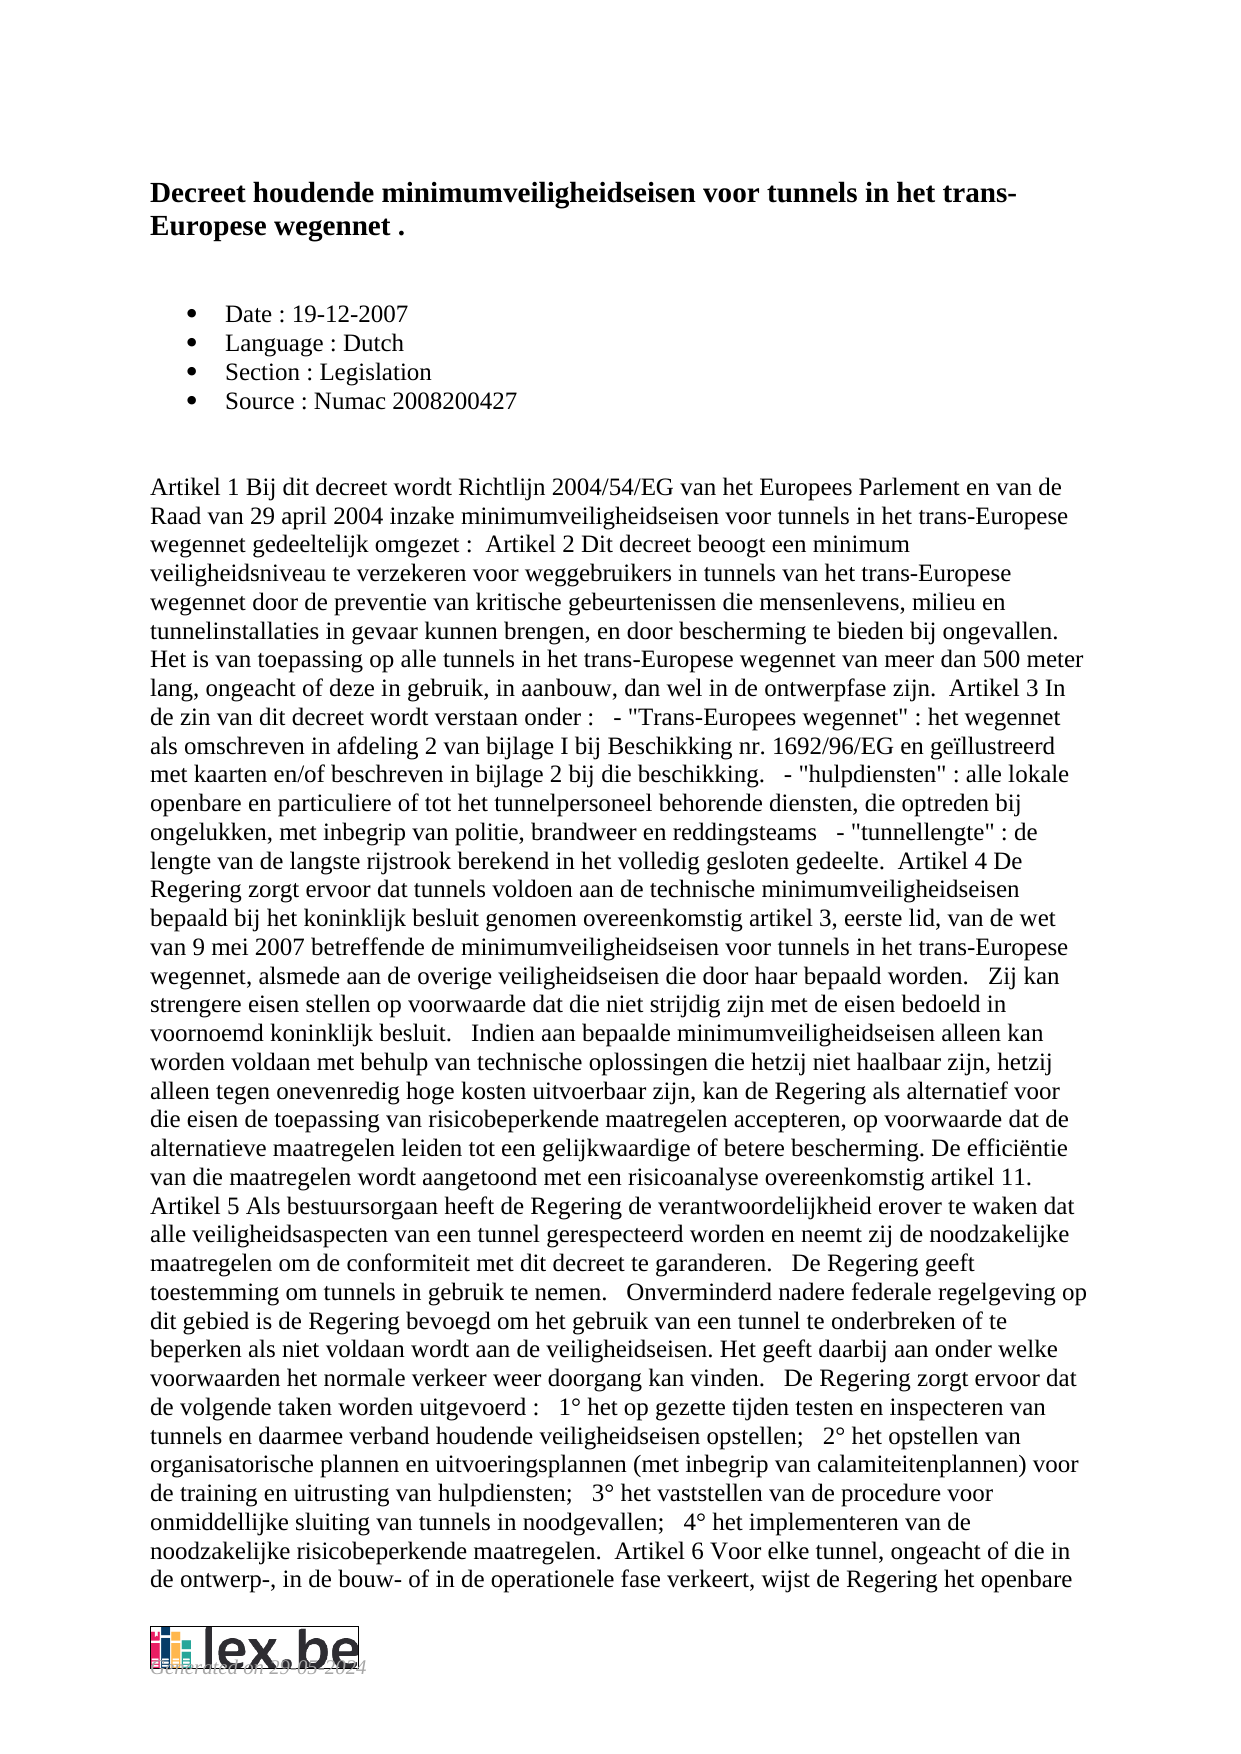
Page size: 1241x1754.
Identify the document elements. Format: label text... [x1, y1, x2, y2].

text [150, 472, 1090, 1593]
list Section : Legislation [187, 357, 1090, 386]
list Source : Numac 2008200427 [187, 386, 1090, 414]
subtitle Decreet houdende minimumveiligheidseisen voor tunnels in het trans-Europese wegennet . [150, 175, 1090, 242]
list Date : 19-12-2007 [187, 299, 1090, 328]
list Language : Dutch [187, 328, 1090, 357]
picture [151, 1627, 358, 1668]
